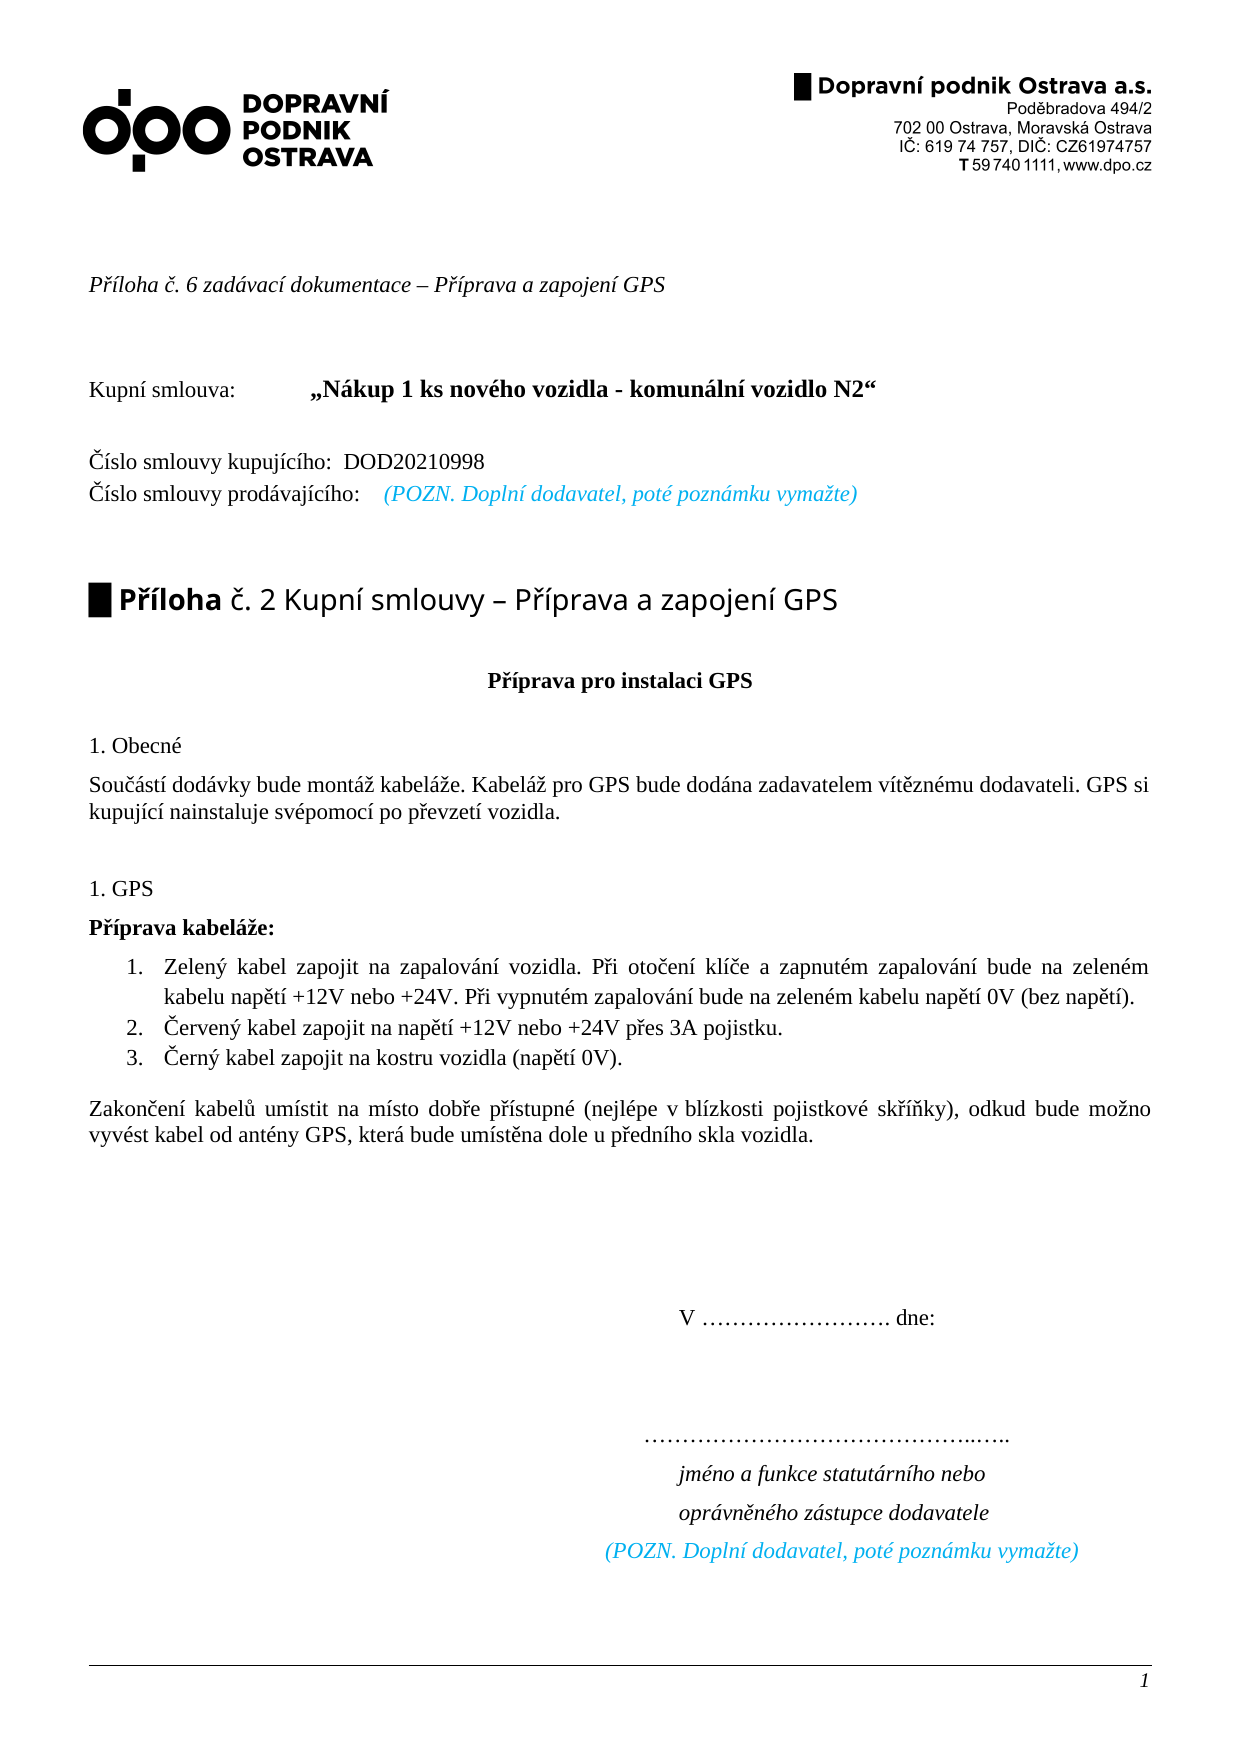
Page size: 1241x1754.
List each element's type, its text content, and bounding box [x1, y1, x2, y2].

picture [82, 89, 390, 172]
text Příprava pro instalaci GPS [89, 667, 1152, 694]
list Černý kabel zapojit na kostru vozidla (napětí 0V). [126, 1044, 1152, 1070]
text Číslo smlouvy prodávajícího: (POZN. Doplní dodavatel, poté poznámku vymažte) [89, 480, 1152, 507]
picture [794, 73, 1152, 174]
text (POZN. Doplní dodavatel, poté poznámku vymažte) [532, 1537, 1152, 1564]
text Kupní smlouva: „Nákup 1 ks nového vozidla - komunální vozidlo N2“ [89, 374, 1152, 403]
text oprávněného zástupce dodavatele [605, 1499, 1152, 1525]
text ……………………………………..….. [89, 1421, 1152, 1447]
text 1. Obecné [89, 733, 1152, 759]
text 1. GPS [89, 876, 1152, 902]
text jméno a funkce statutárního nebo [89, 1460, 1152, 1486]
subtitle Příloha č. 2 Kupní smlouvy – Příprava a zapojení GPS [89, 582, 1152, 617]
text Součástí dodávky bude montáž kabeláže. Kabeláž pro GPS bude dodána zadavatelem vítěznému dodavateli. GPS si kupující nainstaluje svépomocí po převzetí vozidla. [89, 771, 1152, 824]
text Číslo smlouvy kupujícího: DOD20210998 [89, 448, 1152, 474]
text V ……………………. dne: [89, 1304, 1152, 1331]
text Zakončení kabelů umístit na místo dobře přístupné (nejlépe v blízkosti pojistkové skříňky), odkud bude možno vyvést kabel od antény GPS, která bude umístěna dole u předního skla vozidla. [89, 1095, 1152, 1148]
list Červený kabel zapojit na napětí +12V nebo +24V přes 3A pojistku. [126, 1014, 1152, 1040]
list Zelený kabel zapojit na zapalování vozidla. Při otočení klíče a zapnutém zapalování bude na zeleném kabelu napětí +12V nebo +24V. Při vypnutém zapalování bude na zeleném kabelu napětí 0V (bez napětí). [126, 953, 1152, 1010]
text Příprava kabeláže: [89, 914, 1152, 941]
